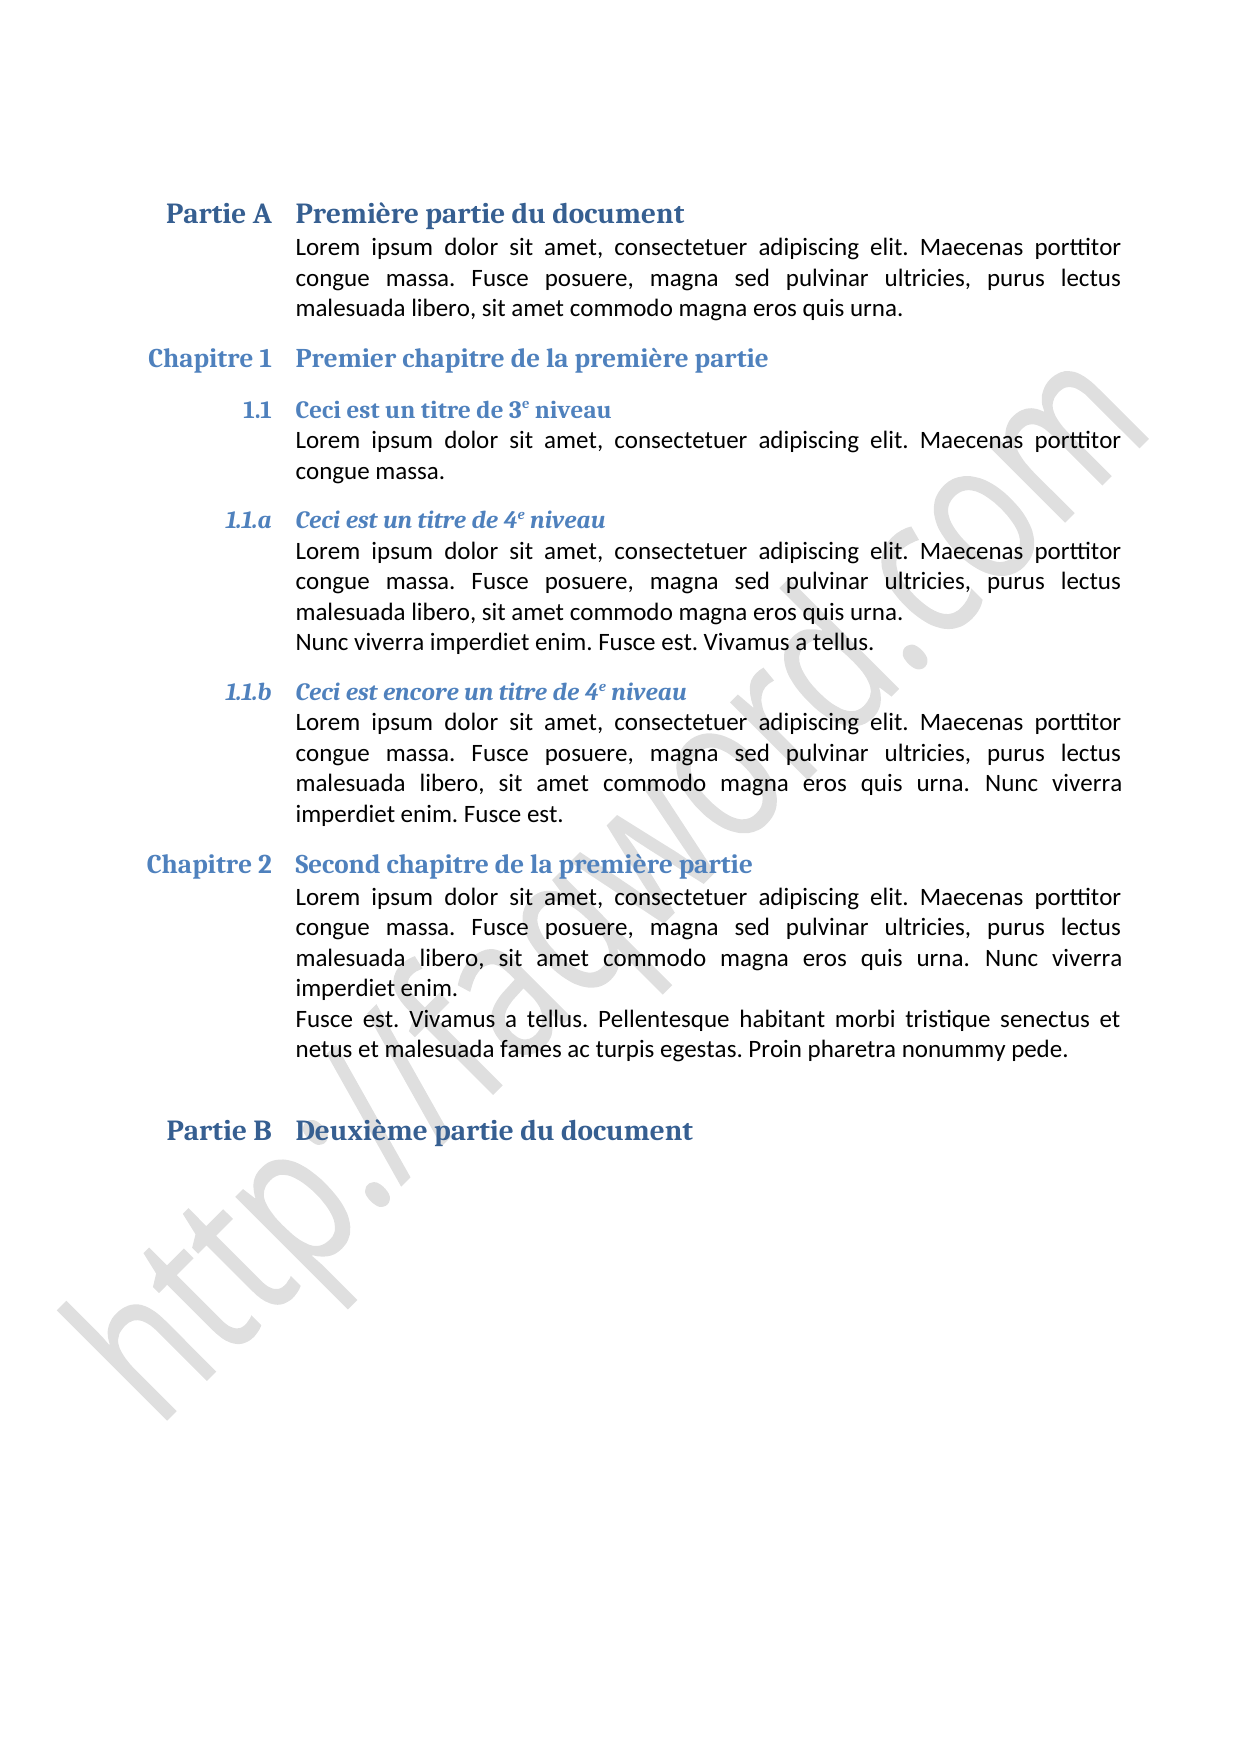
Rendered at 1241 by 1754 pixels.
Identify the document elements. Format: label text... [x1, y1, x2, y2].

text Nunc viverra imperdiet enim. Fusce est. Vivamus a tellus. [295, 626, 1122, 657]
text Lorem ipsum dolor sit amet, consectetuer adipiscing elit. Maecenas porttitor congue massa. Fusce posuere, magna sed pulvinar ultricies, purus lectus malesuada libero, sit amet commodo magna eros quis urna. [295, 231, 1122, 323]
subtitle Première partie du document [272, 198, 1122, 231]
subtitle Deuxième partie du document [272, 1114, 1122, 1147]
subtitle Ceci est encore un titre de 4e niveau [272, 678, 1122, 707]
subtitle Premier chapitre de la première partie [272, 343, 1122, 375]
text Lorem ipsum dolor sit amet, consectetuer adipiscing elit. Maecenas porttitor congue massa. Fusce posuere, magna sed pulvinar ultricies, purus lectus malesuada libero, sit amet commodo magna eros quis urna. Nunc viverra imperdiet enim. Fusce est. [295, 707, 1122, 829]
subtitle Ceci est un titre de 3e niveau [272, 396, 1122, 424]
subtitle Second chapitre de la première partie [272, 849, 1122, 881]
subtitle Ceci est un titre de 4e niveau [272, 506, 1122, 535]
text Lorem ipsum dolor sit amet, consectetuer adipiscing elit. Maecenas porttitor congue massa. [295, 424, 1122, 485]
text Fusce est. Vivamus a tellus. Pellentesque habitant morbi tristique senectus et netus et malesuada fames ac turpis egestas. Proin pharetra nonummy pede. [295, 1003, 1122, 1064]
text Lorem ipsum dolor sit amet, consectetuer adipiscing elit. Maecenas porttitor congue massa. Fusce posuere, magna sed pulvinar ultricies, purus lectus malesuada libero, sit amet commodo magna eros quis urna. [295, 535, 1122, 626]
text Lorem ipsum dolor sit amet, consectetuer adipiscing elit. Maecenas porttitor congue massa. Fusce posuere, magna sed pulvinar ultricies, purus lectus malesuada libero, sit amet commodo magna eros quis urna. Nunc viverra imperdiet enim. [295, 881, 1122, 1003]
